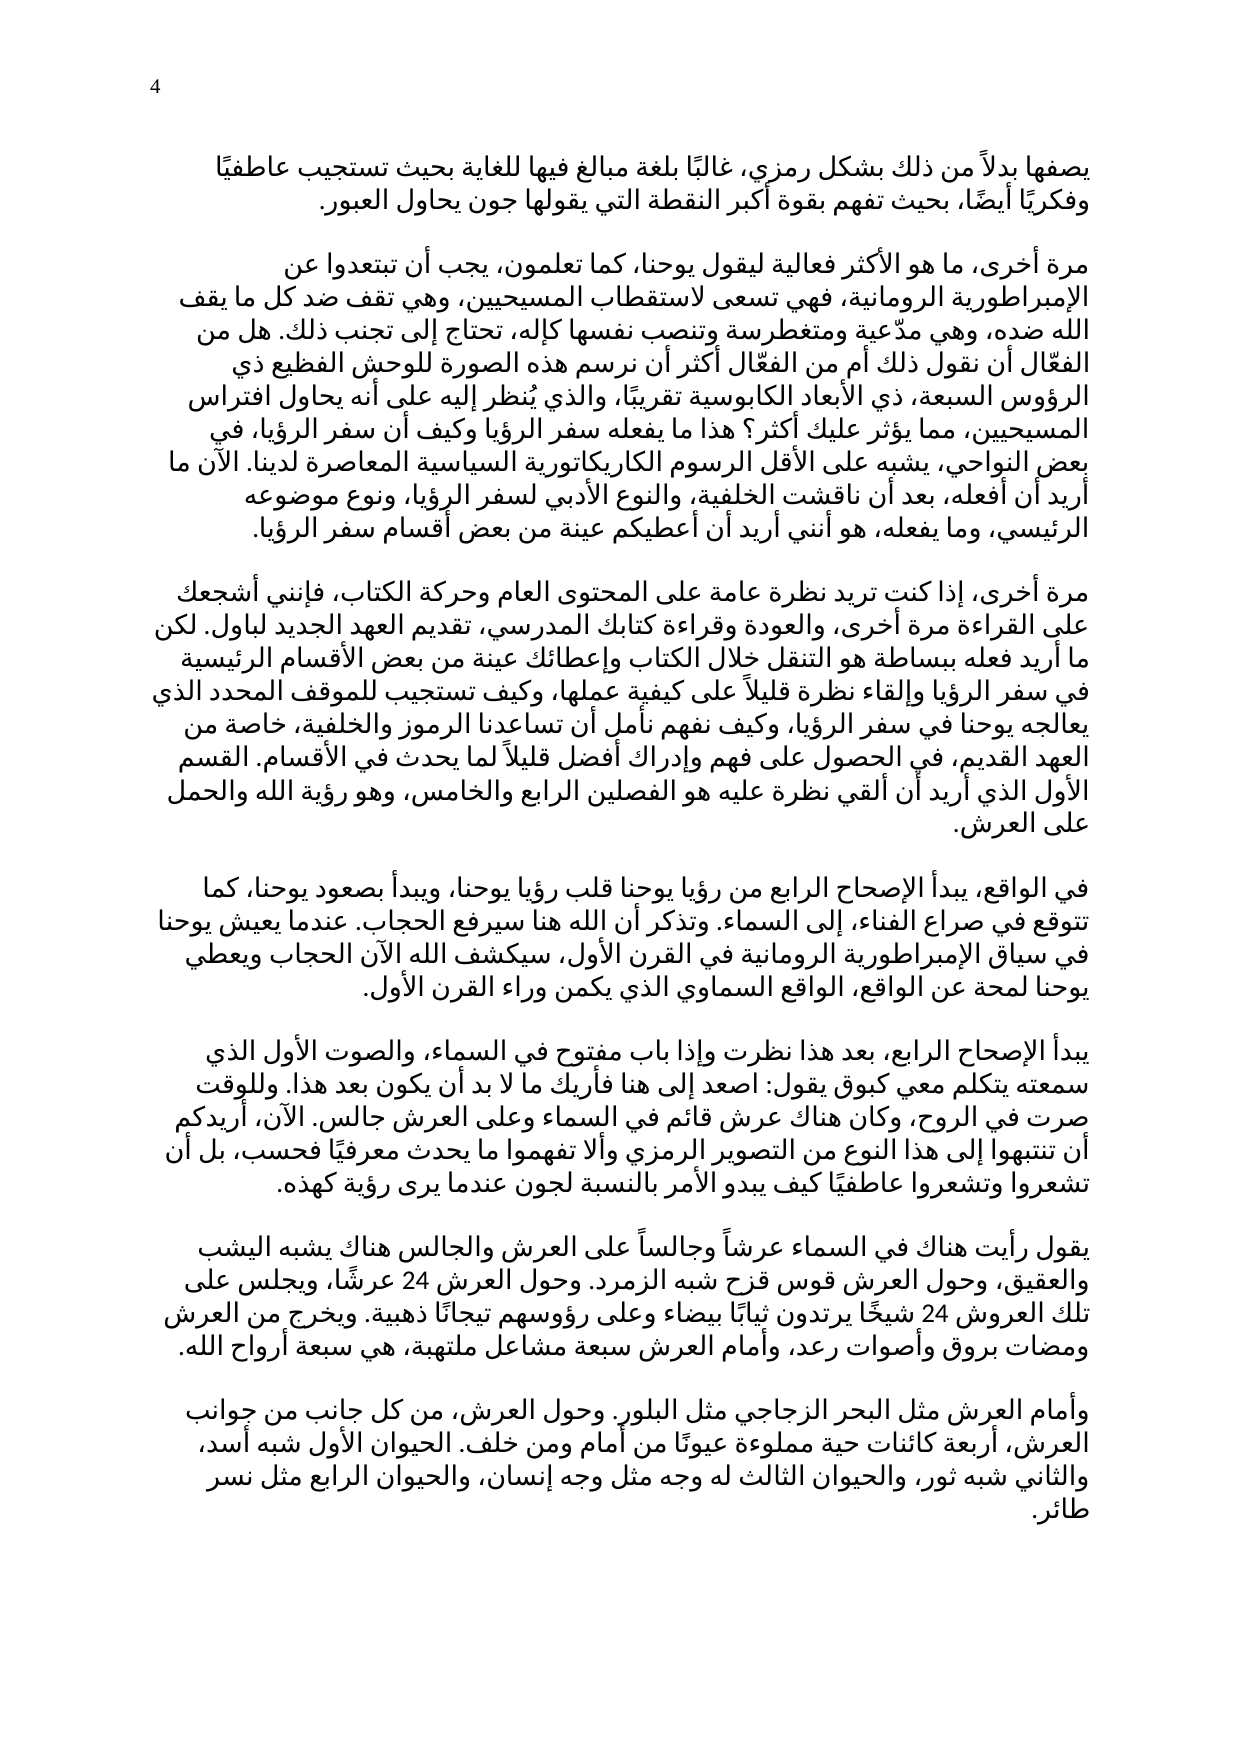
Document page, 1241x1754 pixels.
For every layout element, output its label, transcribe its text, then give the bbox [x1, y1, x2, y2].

text في الواقع، يبدأ الإصحاح الرابع من رؤيا يوحنا قلب رؤيا يوحنا، ويبدأ بصعود يوحنا، كما تتوقع في صراع الفناء، إلى السماء. وتذكر أن الله هنا سيرفع الحجاب. عندما يعيش يوحنا في سياق الإمبراطورية الرومانية في القرن الأول، سيكشف الله الآن الحجاب ويعطي يوحنا لمحة عن الواقع، الواقع السماوي الذي يكمن وراء القرن الأول. [150, 871, 1090, 1003]
text وأمام العرش مثل البحر الزجاجي مثل البلور. وحول العرش، من كل جانب من جوانب العرش، أربعة كائنات حية مملوءة عيونًا من أمام ومن خلف. الحيوان الأول شبه أسد، والثاني شبه ثور، والحيوان الثالث له وجه مثل وجه إنسان، والحيوان الرابع مثل نسر طائر. [150, 1393, 1090, 1526]
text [150, 150, 1090, 216]
text مرة أخرى، ما هو الأكثر فعالية ليقول يوحنا، كما تعلمون، يجب أن تبتعدوا عن الإمبراطورية الرومانية، فهي تسعى لاستقطاب المسيحيين، وهي تقف ضد كل ما يقف الله ضده، وهي مدّعية ومتغطرسة وتنصب نفسها كإله، تحتاج إلى تجنب ذلك. هل من الفعّال أن نقول ذلك أم من الفعّال أكثر أن نرسم هذه الصورة للوحش الفظيع ذي الرؤوس السبعة، ذي الأبعاد الكابوسية تقريبًا، والذي يُنظر إليه على أنه يحاول افتراس المسيحيين، مما يؤثر عليك أكثر؟ هذا ما يفعله سفر الرؤيا وكيف أن سفر الرؤيا، في بعض النواحي، يشبه على الأقل الرسوم الكاريكاتورية السياسية المعاصرة لدينا. الآن ما أريد أن أفعله، بعد أن ناقشت الخلفية، والنوع الأدبي لسفر الرؤيا، ونوع موضوعه الرئيسي، وما يفعله، هو أنني أريد أن أعطيكم عينة من بعض أقسام سفر الرؤيا. [150, 247, 1090, 544]
text مرة أخرى، إذا كنت تريد نظرة عامة على المحتوى العام وحركة الكتاب، فإنني أشجعك على القراءة مرة أخرى، والعودة وقراءة كتابك المدرسي، تقديم العهد الجديد لباول. لكن ما أريد فعله ببساطة هو التنقل خلال الكتاب وإعطائك عينة من بعض الأقسام الرئيسية في سفر الرؤيا وإلقاء نظرة قليلاً على كيفية عملها، وكيف تستجيب للموقف المحدد الذي يعالجه يوحنا في سفر الرؤيا، وكيف نفهم نأمل أن تساعدنا الرموز والخلفية، خاصة من العهد القديم، في الحصول على فهم وإدراك أفضل قليلاً لما يحدث في الأقسام. القسم الأول الذي أريد أن ألقي نظرة عليه هو الفصلين الرابع والخامس، وهو رؤية الله والحمل على العرش. [150, 576, 1090, 840]
text يقول رأيت هناك في السماء عرشاً وجالساً على العرش والجالس هناك يشبه اليشب والعقيق، وحول العرش قوس قزح شبه الزمرد. وحول العرش 24 عرشًا، ويجلس على تلك العروش 24 شيخًا يرتدون ثيابًا بيضاء وعلى رؤوسهم تيجانًا ذهبية. ويخرج من العرش ومضات بروق وأصوات رعد، وأمام العرش سبعة مشاعل ملتهبة، هي سبعة أرواح الله. [150, 1230, 1090, 1362]
text يبدأ الإصحاح الرابع، بعد هذا نظرت وإذا باب مفتوح في السماء، والصوت الأول الذي سمعته يتكلم معي كبوق يقول: اصعد إلى هنا فأريك ما لا بد أن يكون بعد هذا. وللوقت صرت في الروح، وكان هناك عرش قائم في السماء وعلى العرش جالس. الآن، أريدكم أن تنتبهوا إلى هذا النوع من التصوير الرمزي وألا تفهموا ما يحدث معرفيًا فحسب، بل أن تشعروا وتشعروا عاطفيًا كيف يبدو الأمر بالنسبة لجون عندما يرى رؤية كهذه. [150, 1034, 1090, 1199]
